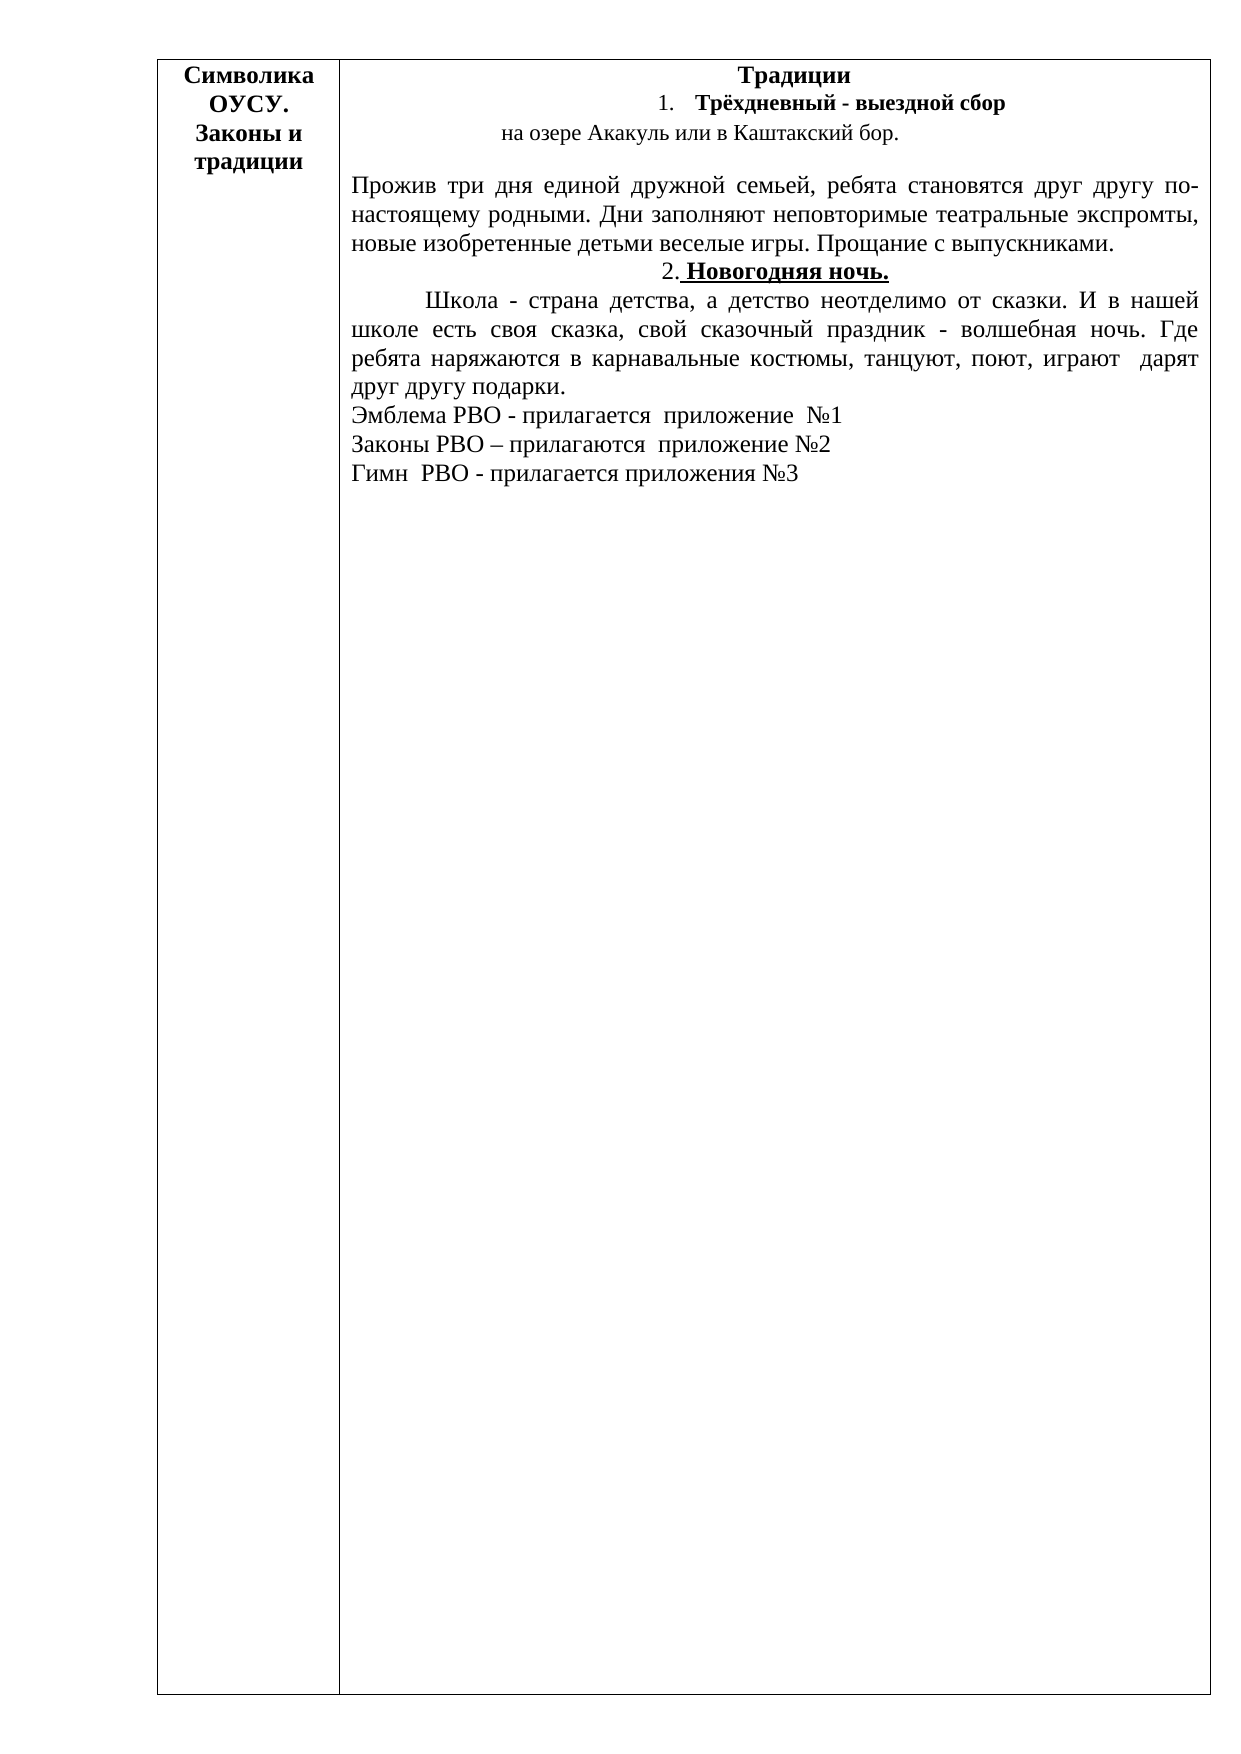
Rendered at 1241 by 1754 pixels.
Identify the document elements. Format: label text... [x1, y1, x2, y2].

table_cell Традиции Трёхдневный - выездной сбор на озере Акакуль или в Каштакский бор. Прожив три дня единой дружной семьей, ребята становятся друг другу по-настоящему родными. Дни заполняют неповторимые театральные экспромты, новые изобретенные детьми веселые игры. Прощание с выпускниками. 2. Новогодняя ночь. Школа - страна детства, а детство неотделимо от сказки. И в нашей школе есть своя сказка, свой сказочный праздник - волшебная ночь. Где ребята наряжаются в карнавальные костюмы, танцуют, поют, играют дарят друг другу подарки. Эмблема РВО - прилагается приложение №1 Законы РВО – прилагаются приложение №2 Гимн РВО - прилагается приложения №3 [340, 60, 1210, 1694]
table_cell Символика ОУСУ. Законы и традиции [158, 60, 339, 1694]
